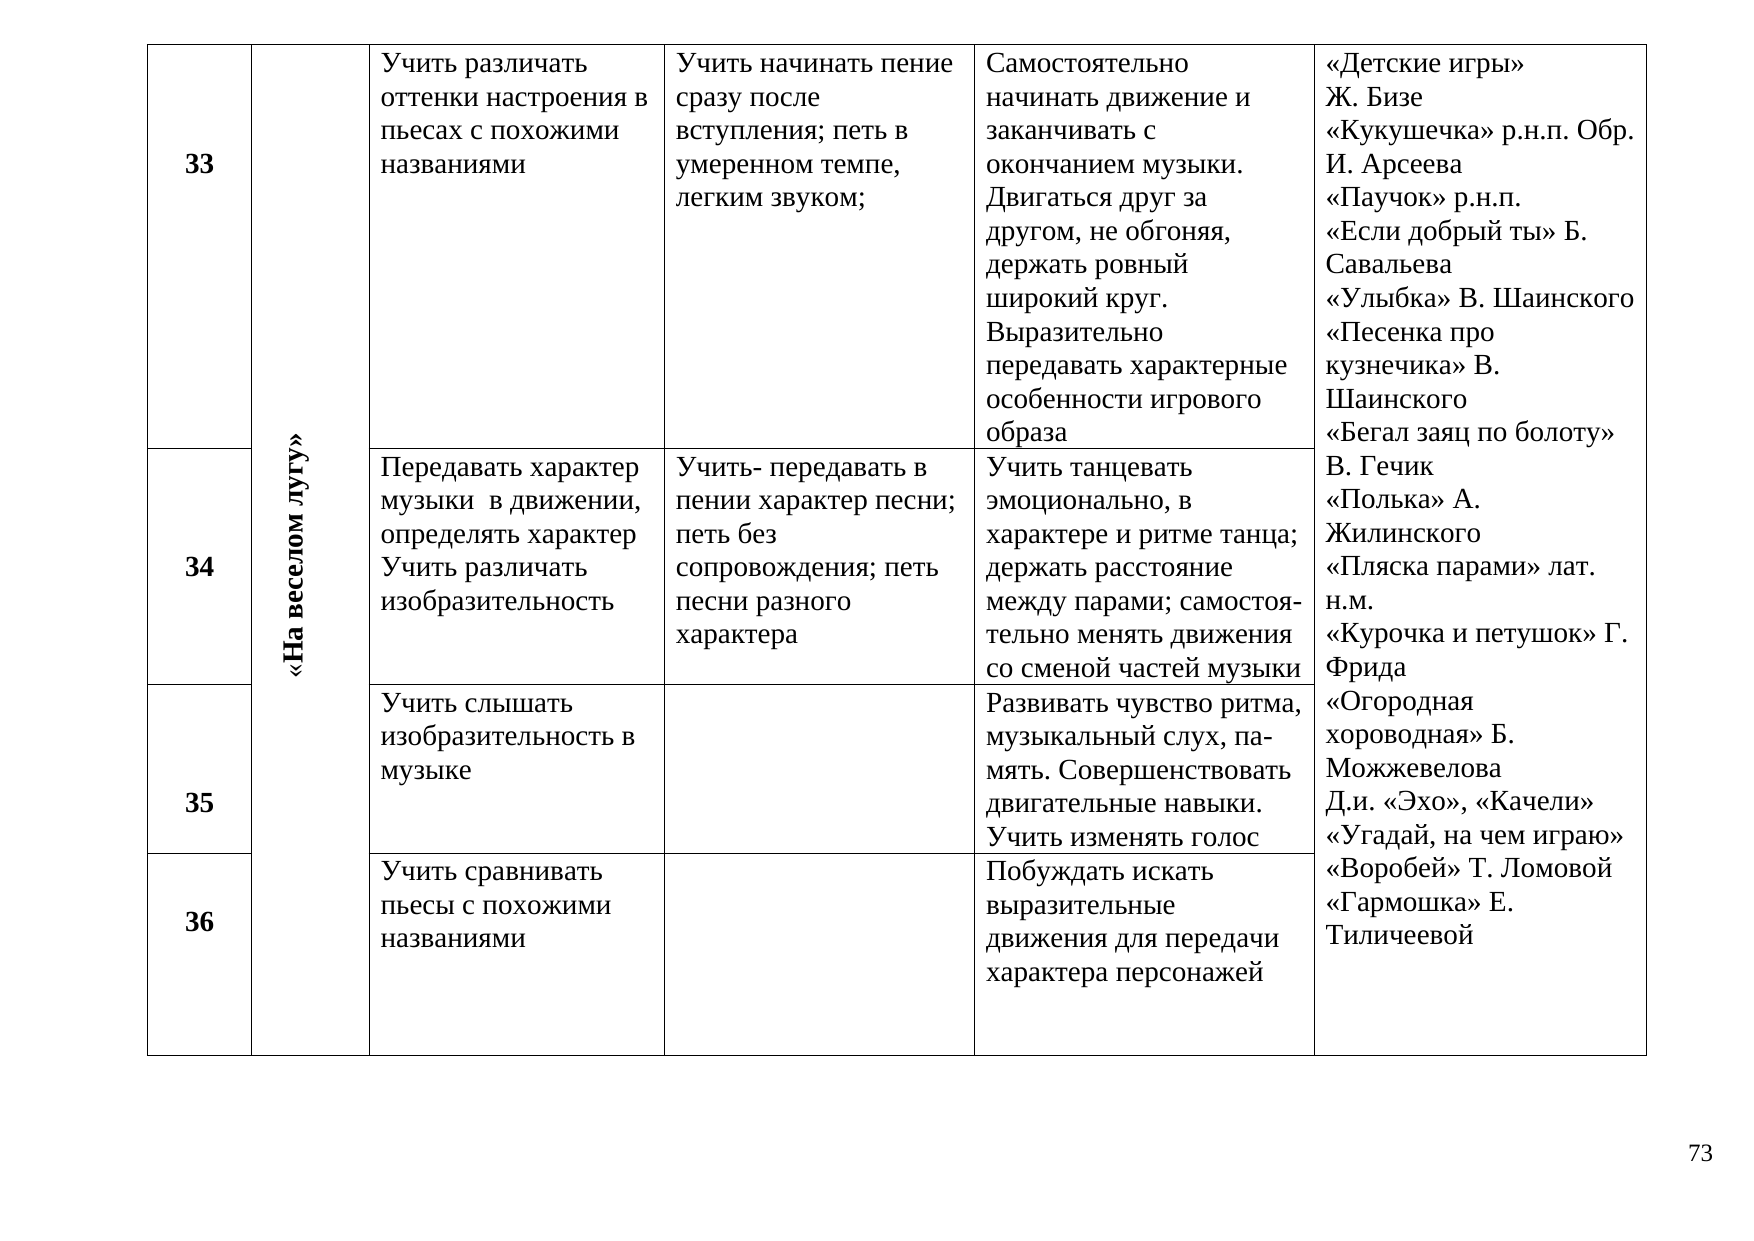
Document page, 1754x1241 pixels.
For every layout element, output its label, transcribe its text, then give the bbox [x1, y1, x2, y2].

table_cell «На веселом лугу» [252, 45, 369, 1055]
table_cell 35 [148, 685, 251, 852]
table_cell Передавать характер музыки в движении, определять характер Учить различать изобразительность [370, 449, 664, 684]
table_cell [665, 854, 974, 1055]
table_cell Учить танцевать эмоционально, в характере и ритме танца; держать расстояние между парами; самостоятельно менять движения со сменой частей музыки [975, 449, 1314, 684]
table_cell Учить слышать изобразительность в музыке [370, 685, 664, 852]
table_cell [370, 45, 664, 448]
table_cell 34 [148, 449, 251, 684]
table_cell Развивать чувство ритма, музыкальный слух, память. Совершенствовать двигательные навыки. Учить изменять голос [975, 685, 1314, 852]
table_cell Учить сравнивать пьесы с похожими названиями [370, 854, 664, 1055]
table_cell 33 [148, 45, 251, 448]
table_cell Учить начинать пение сразу после вступления; петь в умеренном темпе, легким звуком; [665, 45, 974, 448]
table_cell [665, 685, 974, 852]
table_cell 36 [148, 854, 251, 1055]
table_cell Побуждать искать выразительные движения для передачи характера персонажей [975, 854, 1314, 1055]
table_cell Самостоятельно начинать движение и заканчивать с окончанием музыки. Двигаться друг за другом, не обгоняя, держать ровный широкий круг. Выразительно передавать характерные особенности игрового образа [975, 45, 1314, 448]
table_cell «Детские игры» Ж. Бизе «Кукушечка» р.н.п. Обр. И. Арсеева «Паучок» р.н.п. «Если добрый ты» Б. Савальева «Улыбка» В. Шаинского «Песенка про кузнечика» В. Шаинского «Бегал заяц по болоту» В. Гечик «Полька» А. Жилинского «Пляска парами» лат. н.м. «Курочка и петушок» Г. Фрида «Огородная хороводная» Б. Можжевелова Д.и. «Эхо», «Качели» «Угадай, на чем играю» «Воробей» Т. Ломовой «Гармошка» Е. Тиличеевой [1315, 45, 1646, 1055]
table_cell Учить- передавать в пении характер песни; петь без сопровождения; петь песни разного характера [665, 449, 974, 684]
